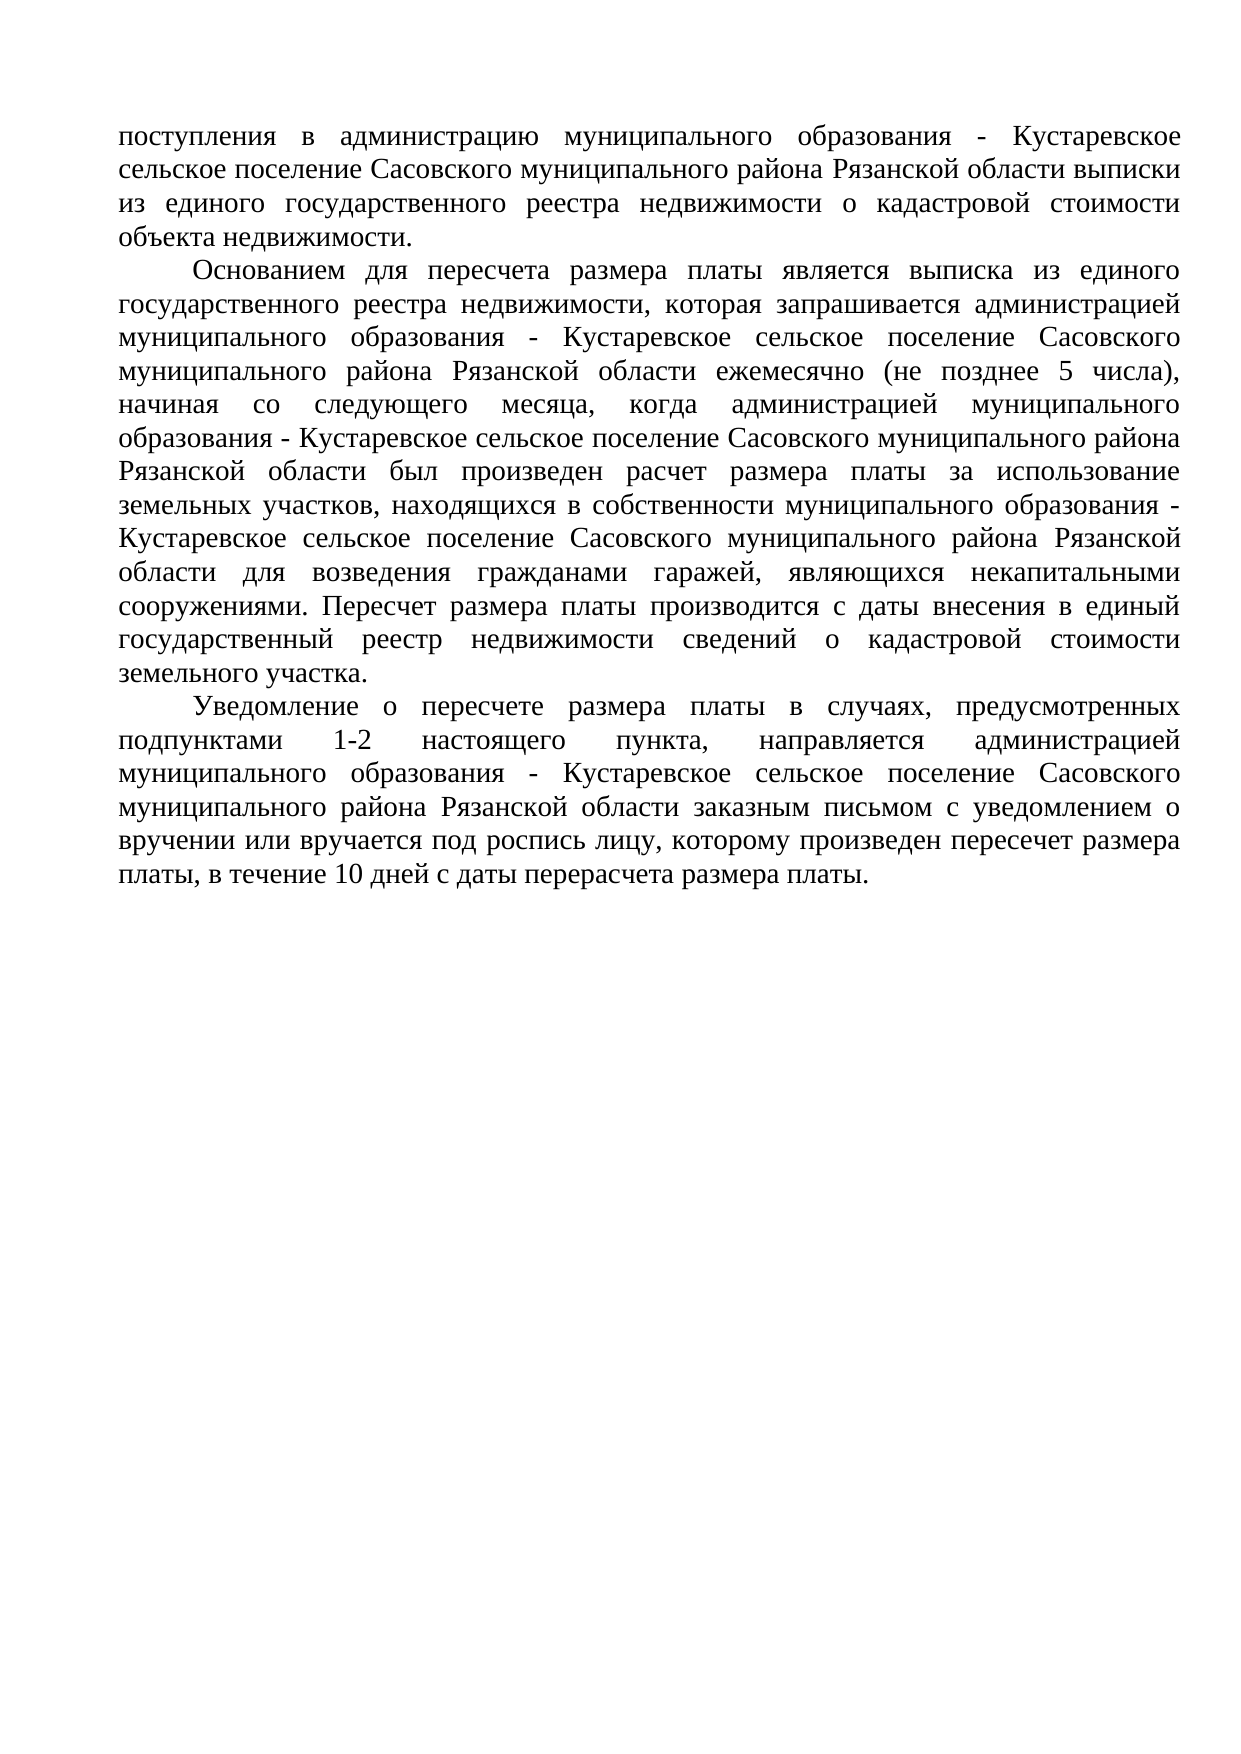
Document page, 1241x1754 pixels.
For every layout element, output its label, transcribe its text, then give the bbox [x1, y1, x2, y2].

text Основанием для пересчета размера платы является выписка из единого государственного реестра недвижимости, которая запрашивается администрацией муниципального образования - Кустаревское сельское поселение Сасовского муниципального района Рязанской области ежемесячно (не позднее 5 числа), начиная со следующего месяца, когда администрацией муниципального образования - Кустаревское сельское поселение Сасовского муниципального района Рязанской области был произведен расчет размера платы за использование земельных участков, находящихся в собственности муниципального образования - Кустаревское сельское поселение Сасовского муниципального района Рязанской области для возведения гражданами гаражей, являющихся некапитальными сооружениями. Пересчет размера платы производится с даты внесения в единый государственный реестр недвижимости сведений о кадастровой стоимости земельного участка. [118, 252, 1181, 688]
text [118, 118, 1181, 252]
text Уведомление о пересчете размера платы в случаях, предусмотренных подпунктами 1-2 настоящего пункта, направляется администрацией муниципального образования - Кустаревское сельское поселение Сасовского муниципального района Рязанской области заказным письмом с уведомлением о вручении или вручается под роспись лицу, которому произведен пересечет размера платы, в течение 10 дней с даты перерасчета размера платы. [118, 688, 1181, 889]
